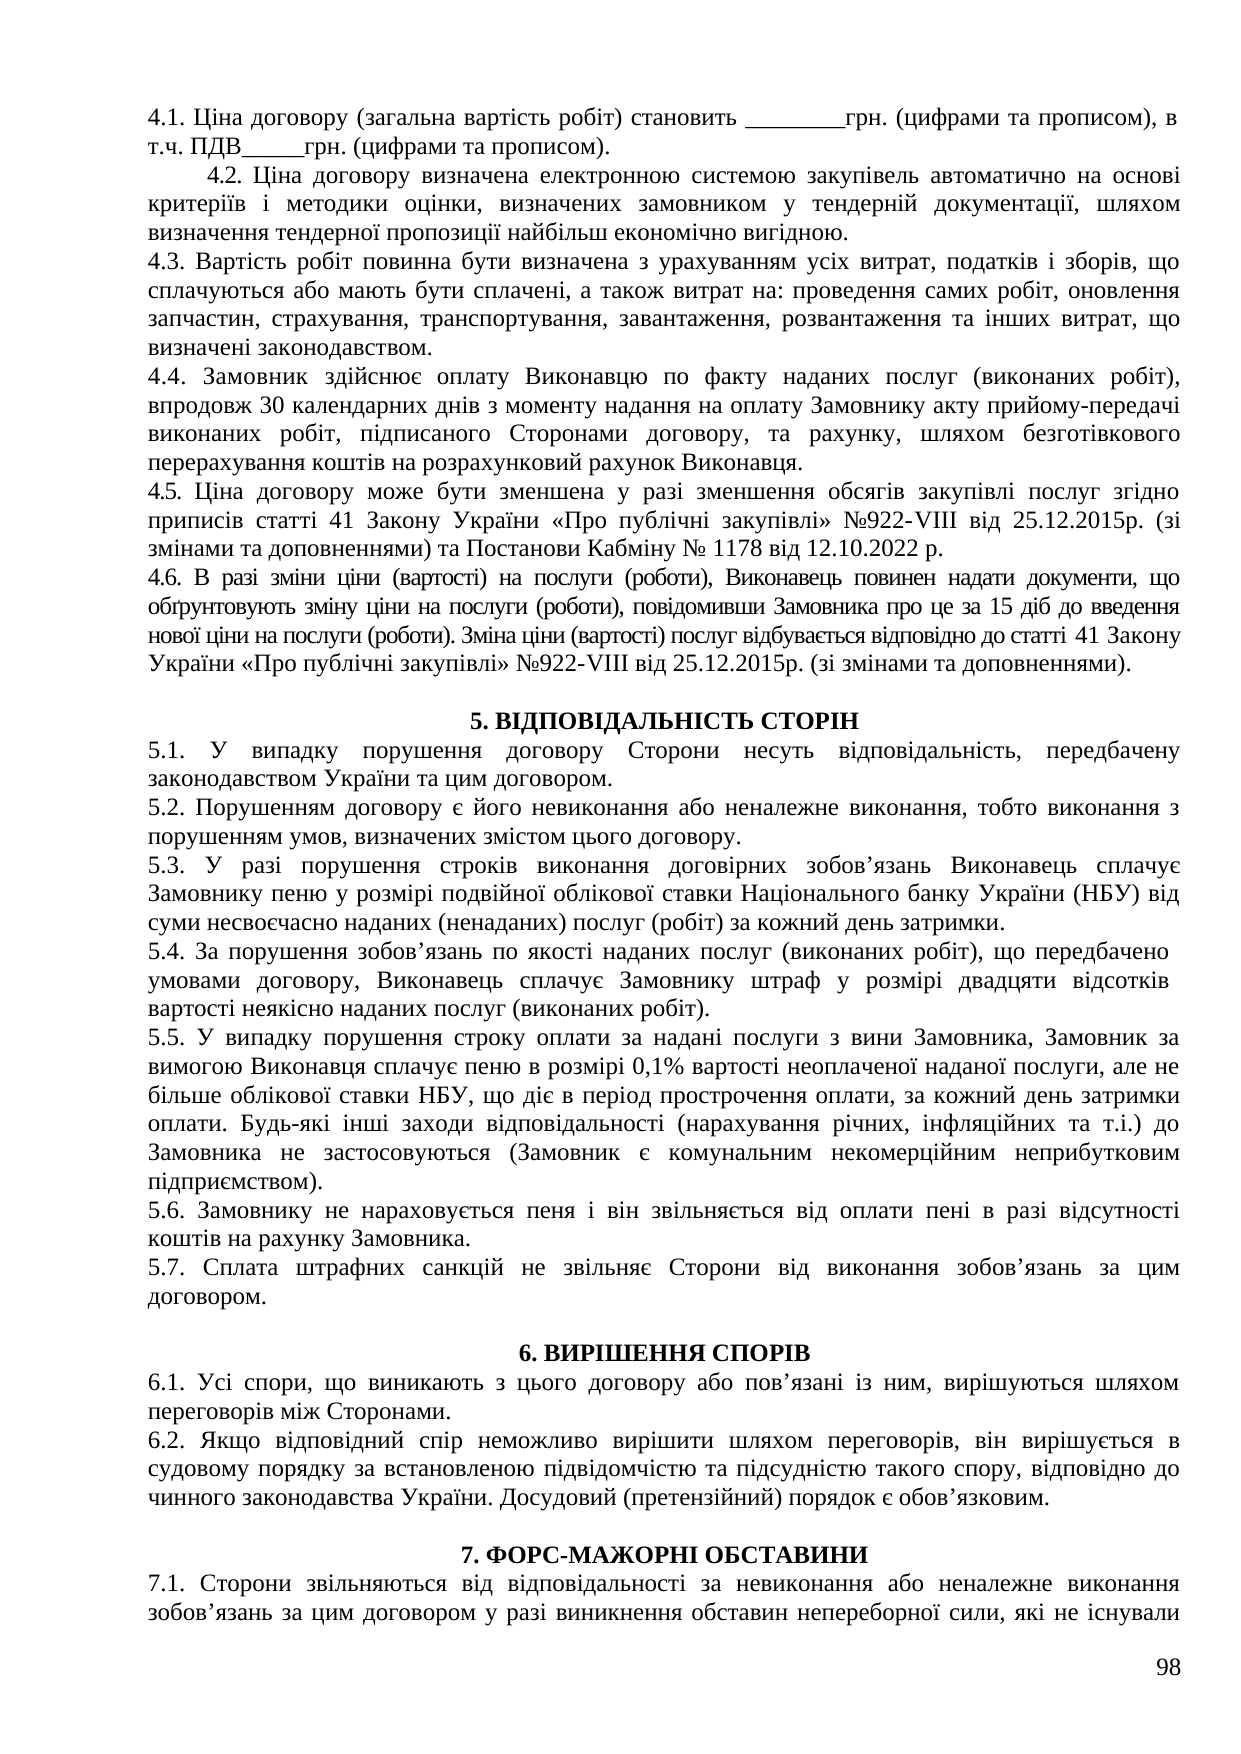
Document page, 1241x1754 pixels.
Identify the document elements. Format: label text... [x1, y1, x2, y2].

text 4.4. Замовник здійснює оплату Виконавцю по факту наданих послуг (виконаних робіт), впродовж 30 календарних днів з моменту надання на оплату Замовнику акту прийому-передачі виконаних робіт, підписаного Сторонами договору, та рахунку, шляхом безготівкового перерахування коштів на розрахунковий рахунок Виконавця. [148, 361, 1181, 476]
text 6.1. Усі спори, що виникають з цього договору або пов’язані із ним, вирішуються шляхом переговорів між Сторонами. [148, 1367, 1181, 1425]
text 4.1. Ціна договору (загальна вартість робіт) становить ________грн. (цифрами та прописом), в т.ч. ПДВ_____грн. (цифрами та прописом). [148, 102, 1181, 160]
text 7. ФОРС-МАЖОРНІ ОБСТАВИНИ [148, 1540, 1181, 1568]
text 6.2. Якщо відповідний спір неможливо вирішити шляхом переговорів, він вирішується в судовому порядку за встановленою підвідомчістю та підсудністю такого спору, відповідно до чинного законодавства України. Досудовий (претензійний) порядок є обов’язковим. [148, 1425, 1181, 1511]
text 4.2. Ціна договору визначена електронною системою закупівель автоматично на основі критеріїв і методики оцінки, визначених замовником у тендерній документації, шляхом визначення тендерної пропозиції найбільш економічно вигідною. [148, 160, 1181, 246]
text 5.4. За порушення зобов’язань по якості наданих послуг (виконаних робіт), що передбачено умовами договору, Виконавець сплачує Замовнику штраф у розмірі двадцяти відсотків вартості неякісно наданих послуг (виконаних робіт). [148, 936, 1171, 1022]
text 5.5. У випадку порушення строку оплати за надані послуги з вини Замовника, Замовник за вимогою Виконавця сплачує пеню в розмірі 0,1% вартості неоплаченої наданої послуги, але не більше облікової ставки НБУ, що діє в період прострочення оплати, за кожний день затримки оплати. Будь-які інші заходи відповідальності (нарахування річних, інфляційних та т.і.) до Замовника не застосовуються (Замовник є комунальним некомерційним неприбутковим підприємством). [148, 1022, 1181, 1195]
text 5.2. Порушенням договору є його невиконання або неналежне виконання, тобто виконання з порушенням умов, визначених змістом цього договору. [148, 792, 1181, 850]
text 5.3. У разі порушення строків виконання договірних зобов’язань Виконавець сплачує Замовнику пеню у розмірі подвійної облікової ставки Національного банку України (НБУ) від суми несвоєчасно наданих (ненаданих) послуг (робіт) за кожний день затримки. [148, 850, 1181, 936]
text 4.5. Ціна договору може бути зменшена у разі зменшення обсягів закупівлі послуг згідно приписів статті 41 Закону України «Про публічні закупівлі» №922-VІІІ від 25.12.2015р. (зі змінами та доповненнями) та Постанови Кабміну № 1178 від 12.10.2022 р. [148, 476, 1181, 562]
text 6. ВИРІШЕННЯ СПОРІВ [148, 1338, 1181, 1367]
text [148, 1568, 1181, 1626]
text 4.3. Вартість робіт повинна бути визначена з урахуванням усіх витрат, податків і зборів, що сплачуються або мають бути сплачені, а також витрат на: проведення самих робіт, оновлення запчастин, страхування, транспортування, завантаження, розвантаження та інших витрат, що визначені законодавством. [148, 246, 1181, 361]
text 5.6. Замовнику не нараховується пеня і він звільняється від оплати пені в разі відсутності коштів на рахунку Замовника. [148, 1195, 1181, 1252]
text 5.7. Сплата штрафних санкцій не звільняє Сторони від виконання зобов’язань за цим договором. [148, 1252, 1181, 1310]
text 4.6. В разі зміни ціни (вартості) на послуги (роботи), Виконавець повинен надати документи, що обґрунтовують зміну ціни на послуги (роботи), повідомивши Замовника про це за 15 діб до введення нової ціни на послуги (роботи). Зміна ціни (вартості) послуг відбувається відповідно до статті 41 Закону України «Про публічні закупівлі» №922-VІІІ від 25.12.2015р. (зі змінами та доповненнями). [148, 562, 1181, 677]
text 5. ВІДПОВІДАЛЬНІСТЬ СТОРІН [148, 706, 1181, 735]
text 5.1. У випадку порушення договору Сторони несуть відповідальність, передбачену законодавством України та цим договором. [148, 735, 1181, 792]
